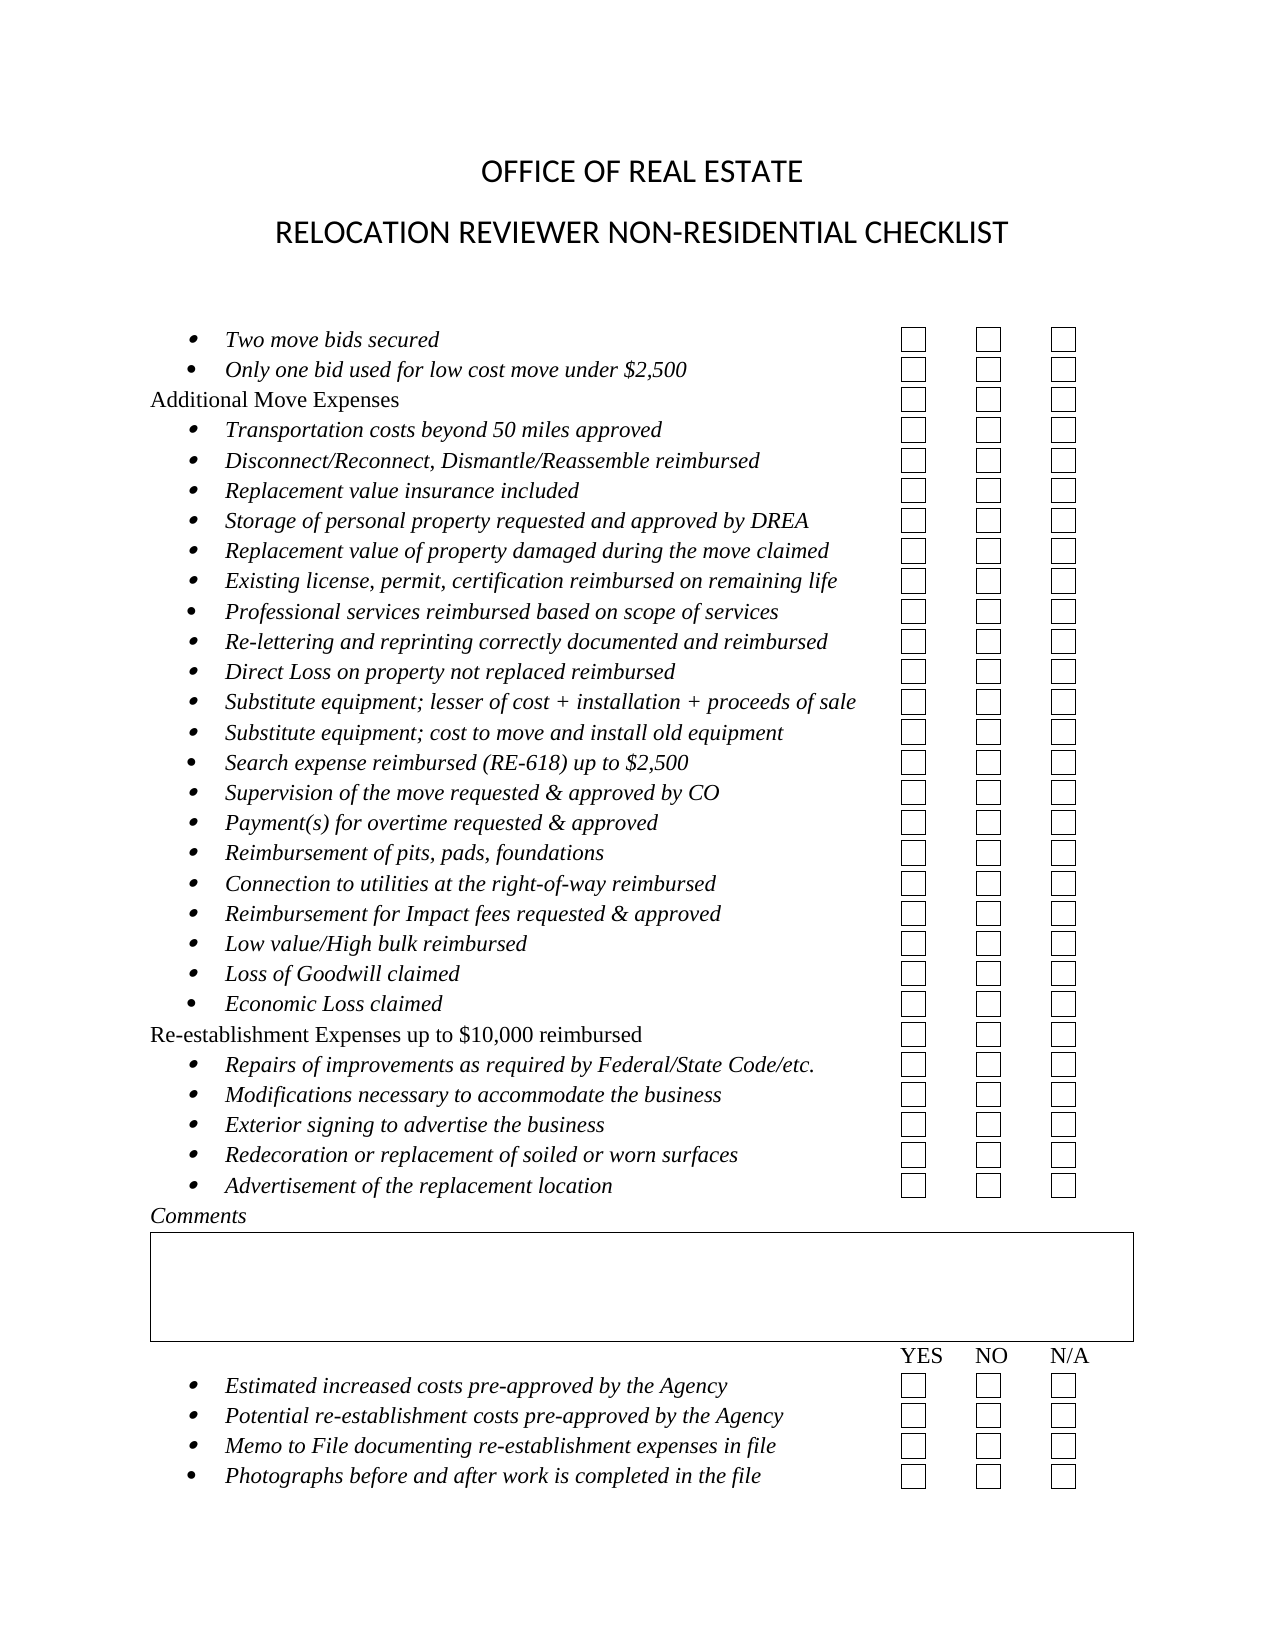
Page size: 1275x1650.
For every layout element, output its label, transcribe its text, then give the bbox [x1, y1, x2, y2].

list Replacement value of property damaged during the move claimed [187, 537, 1134, 564]
list Storage of personal property requested and approved by DREA [187, 507, 1134, 533]
list Repairs of improvements as required by Federal/State Code/etc. [187, 1051, 1134, 1077]
list Replacement value insurance included [187, 477, 1134, 503]
list Supervision of the move requested & approved by CO [187, 779, 1134, 805]
list Re-lettering and reprinting correctly documented and reimbursed [187, 628, 1134, 654]
list Professional services reimbursed based on scope of services [187, 598, 1134, 624]
list Substitute equipment; cost to move and install old equipment [187, 718, 1134, 745]
list Economic Loss claimed [187, 990, 1134, 1017]
list Modifications necessary to accommodate the business [187, 1081, 1134, 1107]
list Exterior signing to advertise the business [187, 1111, 1134, 1138]
table_header [151, 1233, 1133, 1341]
list Transportation costs beyond 50 miles approved [187, 416, 1134, 443]
list Advertisement of the replacement location [187, 1172, 1134, 1198]
list Direct Loss on property not replaced reimbursed [187, 658, 1134, 684]
list YES NO N/A [825, 1342, 1134, 1368]
list Low value/High bulk reimbursed [187, 930, 1134, 956]
list Existing license, permit, certification reimbursed on remaining life [187, 567, 1134, 594]
list Payment(s) for overtime requested & approved [187, 809, 1134, 836]
list Only one bid used for low cost move under $2,500 [187, 356, 1134, 382]
list Loss of Goodwill claimed [187, 960, 1134, 987]
list Substitute equipment; lesser of cost + installation + proceeds of sale [187, 688, 1134, 715]
list Reimbursement of pits, pads, foundations [187, 839, 1134, 866]
text Comments [150, 1202, 1134, 1228]
list Photographs before and after work is completed in the file [187, 1463, 1134, 1489]
list Disconnect/Reconnect, Dismantle/Reassemble reimbursed [187, 447, 1134, 473]
list Estimated increased costs pre-approved by the Agency [187, 1372, 1134, 1398]
list Connection to utilities at the right-of-way reimbursed [187, 869, 1134, 896]
list Search expense reimbursed (RE-618) up to $2,500 [187, 749, 1134, 775]
list Reimbursement for Impact fees requested & approved [187, 900, 1134, 926]
list Memo to File documenting re-establishment expenses in file [187, 1432, 1134, 1459]
text Additional Move Expenses [150, 386, 1134, 413]
list Potential re-establishment costs pre-approved by the Agency [187, 1402, 1134, 1428]
text Re-establishment Expenses up to $10,000 reimbursed [150, 1021, 1134, 1047]
list Redecoration or replacement of soiled or worn surfaces [187, 1141, 1134, 1168]
list Two move bids secured [187, 326, 1134, 352]
